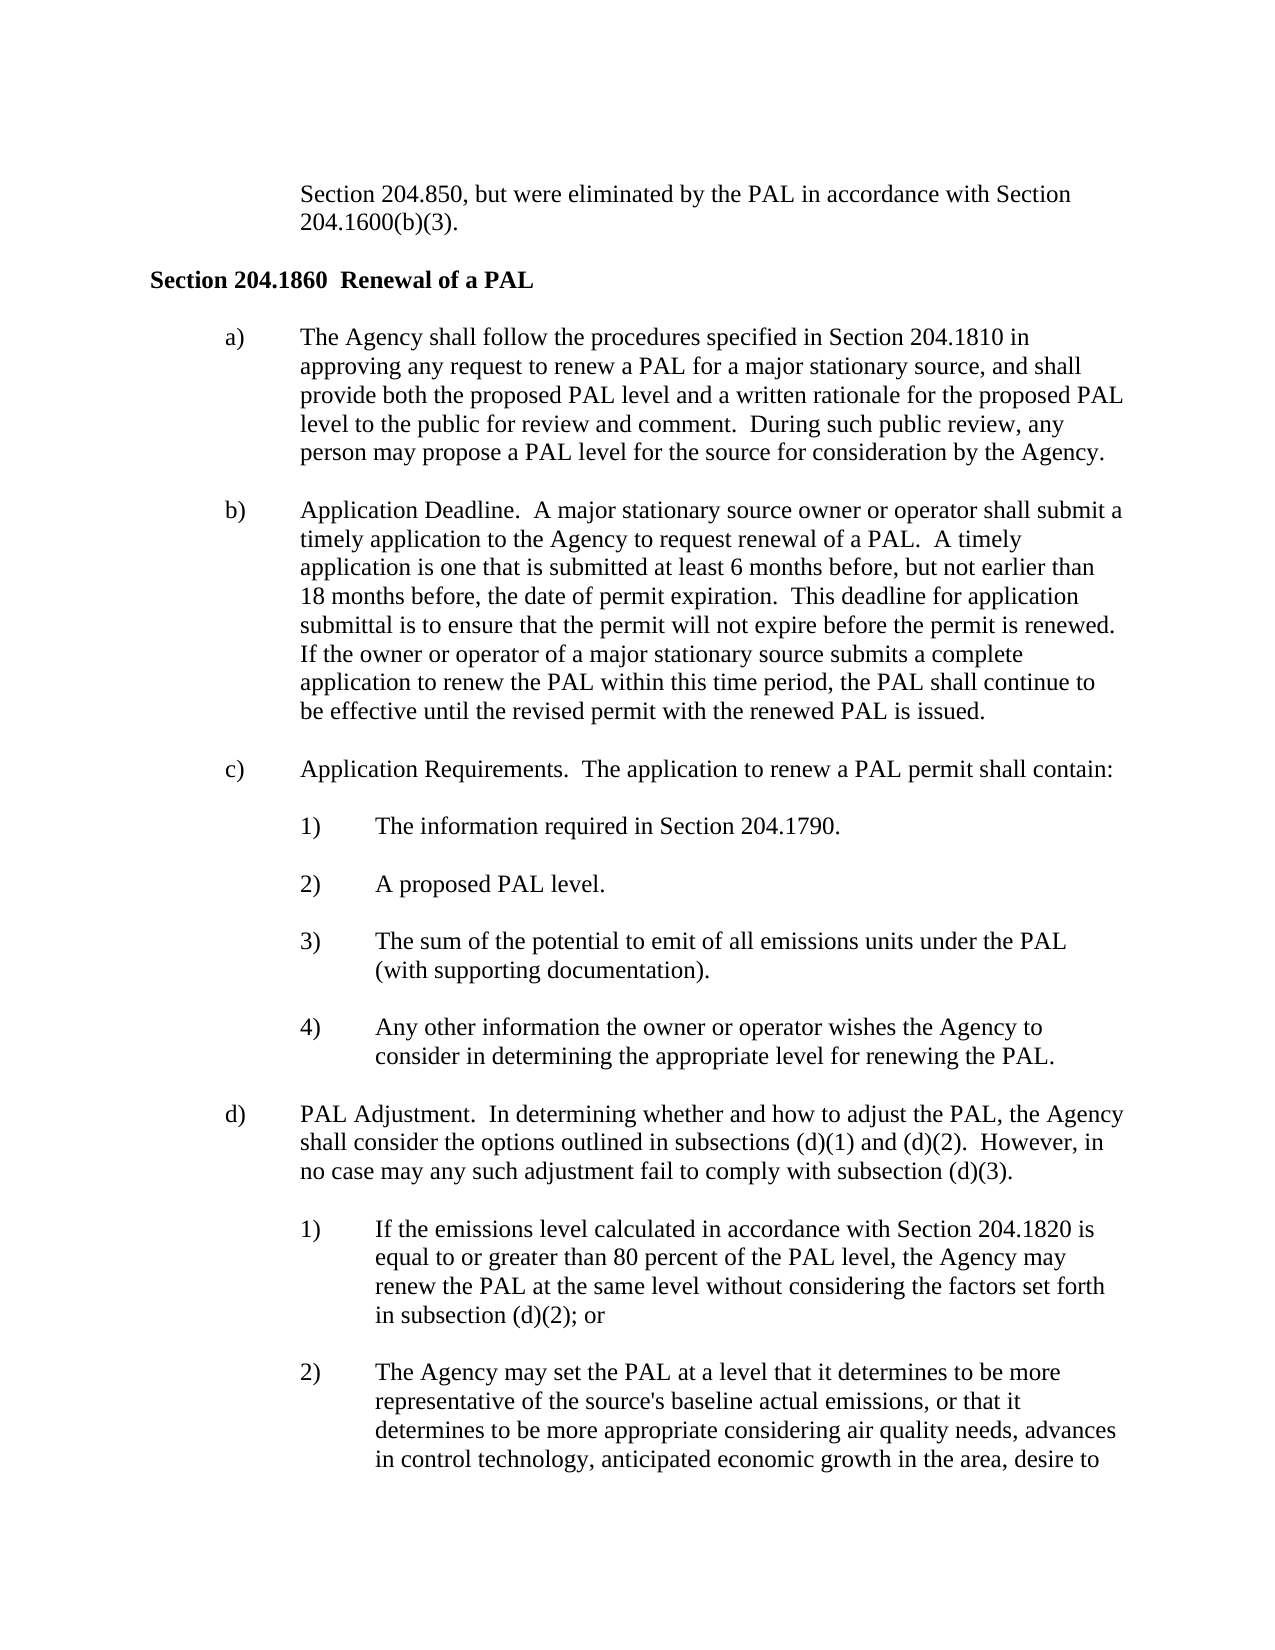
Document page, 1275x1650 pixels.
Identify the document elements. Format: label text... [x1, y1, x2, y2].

text Section 204.1860 Renewal of a PAL [150, 265, 1125, 294]
text c) Application Requirements. The application to renew a PAL permit shall contain: [225, 754, 1125, 782]
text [225, 179, 1125, 236]
text a) The Agency shall follow the procedures specified in Section 204.1810 in approving any request to renew a PAL for a major stationary source, and shall provide both the proposed PAL level and a written rationale for the proposed PAL level to the public for review and comment. During such public review, any person may propose a PAL level for the source for consideration by the Agency. [225, 322, 1125, 466]
text 2) A proposed PAL level. [300, 869, 1125, 897]
text 1) The information required in Section 204.1790. [300, 811, 1125, 840]
text d) PAL Adjustment. In determining whether and how to adjust the PAL, the Agency shall consider the options outlined in subsections (d)(1) and (d)(2). However, in no case may any such adjustment fail to comply with subsection (d)(3). [225, 1099, 1125, 1185]
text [300, 1357, 1125, 1472]
text 3) The sum of the potential to emit of all emissions units under the PAL (with supporting documentation). [300, 926, 1125, 984]
text 1) If the emissions level calculated in accordance with Section 204.1820 is equal to or greater than 80 percent of the PAL level, the Agency may renew the PAL at the same level without considering the factors set forth in subsection (d)(2); or [300, 1214, 1125, 1329]
text 4) Any other information the owner or operator wishes the Agency to consider in determining the appropriate level for renewing the PAL. [300, 1012, 1125, 1070]
text b) Application Deadline. A major stationary source owner or operator shall submit a timely application to the Agency to request renewal of a PAL. A timely application is one that is submitted at least 6 months before, but not earlier than 18 months before, the date of permit expiration. This deadline for application submittal is to ensure that the permit will not expire before the permit is renewed. If the owner or operator of a major stationary source submits a complete application to renew the PAL within this time period, the PAL shall continue to be effective until the revised permit with the renewed PAL is issued. [225, 495, 1125, 725]
